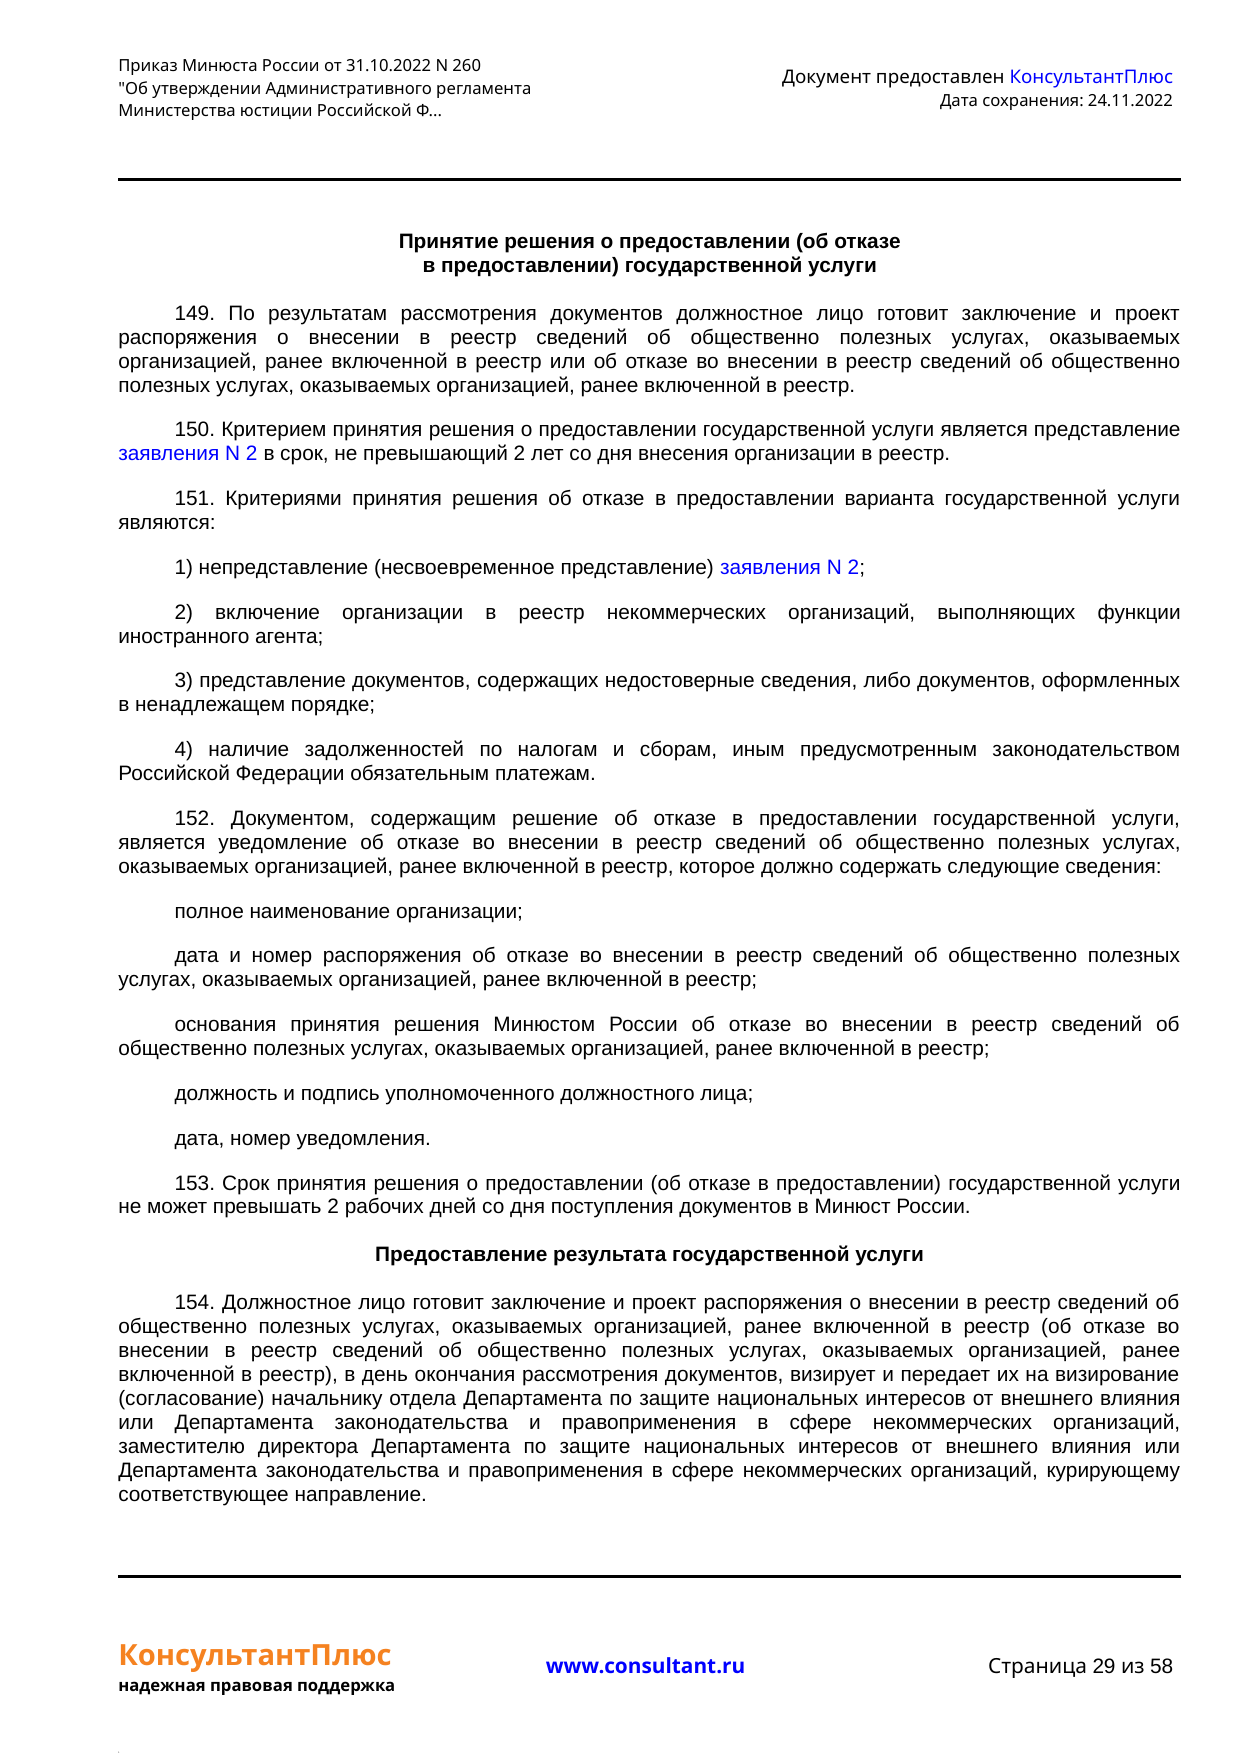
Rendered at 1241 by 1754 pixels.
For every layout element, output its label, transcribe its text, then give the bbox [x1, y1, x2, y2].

text 2) включение организации в реестр некоммерческих организаций, выполняющих функции иностранного агента; [118, 599, 1181, 647]
text 154. Должностное лицо готовит заключение и проект распоряжения о внесении в реестр сведений об общественно полезных услугах, оказываемых организацией, ранее включенной в реестр (об отказе во внесении в реестр сведений об общественно полезных услугах, оказываемых организацией, ранее включенной в реестр), в день окончания рассмотрения документов, визирует и передает их на визирование (согласование) начальнику отдела Департамента по защите национальных интересов от внешнего влияния или Департамента законодательства и правоприменения в сфере некоммерческих организаций, заместителю директора Департамента по защите национальных интересов от внешнего влияния или Департамента законодательства и правоприменения в сфере некоммерческих организаций, курирующему соответствующее направление. [118, 1290, 1181, 1506]
text 150. Критерием принятия решения о предоставлении государственной услуги является представление заявления N 2 в срок, не превышающий 2 лет со дня внесения организации в реестр. [118, 417, 1181, 465]
title в предоставлении) государственной услуги [118, 253, 1181, 277]
text полное наименование организации; [118, 898, 1181, 922]
text 1) непредставление (несвоевременное представление) заявления N 2; [118, 555, 1181, 579]
text должность и подпись уполномоченного должностного лица; [118, 1081, 1181, 1105]
text 4) наличие задолженностей по налогам и сборам, иным предусмотренным законодательством Российской Федерации обязательным платежам. [118, 737, 1181, 785]
title Принятие решения о предоставлении (об отказе [118, 229, 1181, 253]
text 152. Документом, содержащим решение об отказе в предоставлении государственной услуги, является уведомление об отказе во внесении в реестр сведений об общественно полезных услугах, оказываемых организацией, ранее включенной в реестр, которое должно содержать следующие сведения: [118, 806, 1181, 878]
text 153. Срок принятия решения о предоставлении (об отказе в предоставлении) государственной услуги не может превышать 2 рабочих дней со дня поступления документов в Минюст России. [118, 1170, 1181, 1218]
text основания принятия решения Минюстом России об отказе во внесении в реестр сведений об общественно полезных услугах, оказываемых организацией, ранее включенной в реестр; [118, 1012, 1181, 1060]
title Предоставление результата государственной услуги [118, 1242, 1181, 1266]
text 151. Критериями принятия решения об отказе в предоставлении варианта государственной услуги являются: [118, 486, 1181, 534]
text 3) представление документов, содержащих недостоверные сведения, либо документов, оформленных в ненадлежащем порядке; [118, 668, 1181, 716]
text 149. По результатам рассмотрения документов должностное лицо готовит заключение и проект распоряжения о внесении в реестр сведений об общественно полезных услугах, оказываемых организацией, ранее включенной в реестр или об отказе во внесении в реестр сведений об общественно полезных услугах, оказываемых организацией, ранее включенной в реестр. [118, 301, 1181, 396]
text дата и номер распоряжения об отказе во внесении в реестр сведений об общественно полезных услугах, оказываемых организацией, ранее включенной в реестр; [118, 943, 1181, 991]
text дата, номер уведомления. [118, 1126, 1181, 1149]
